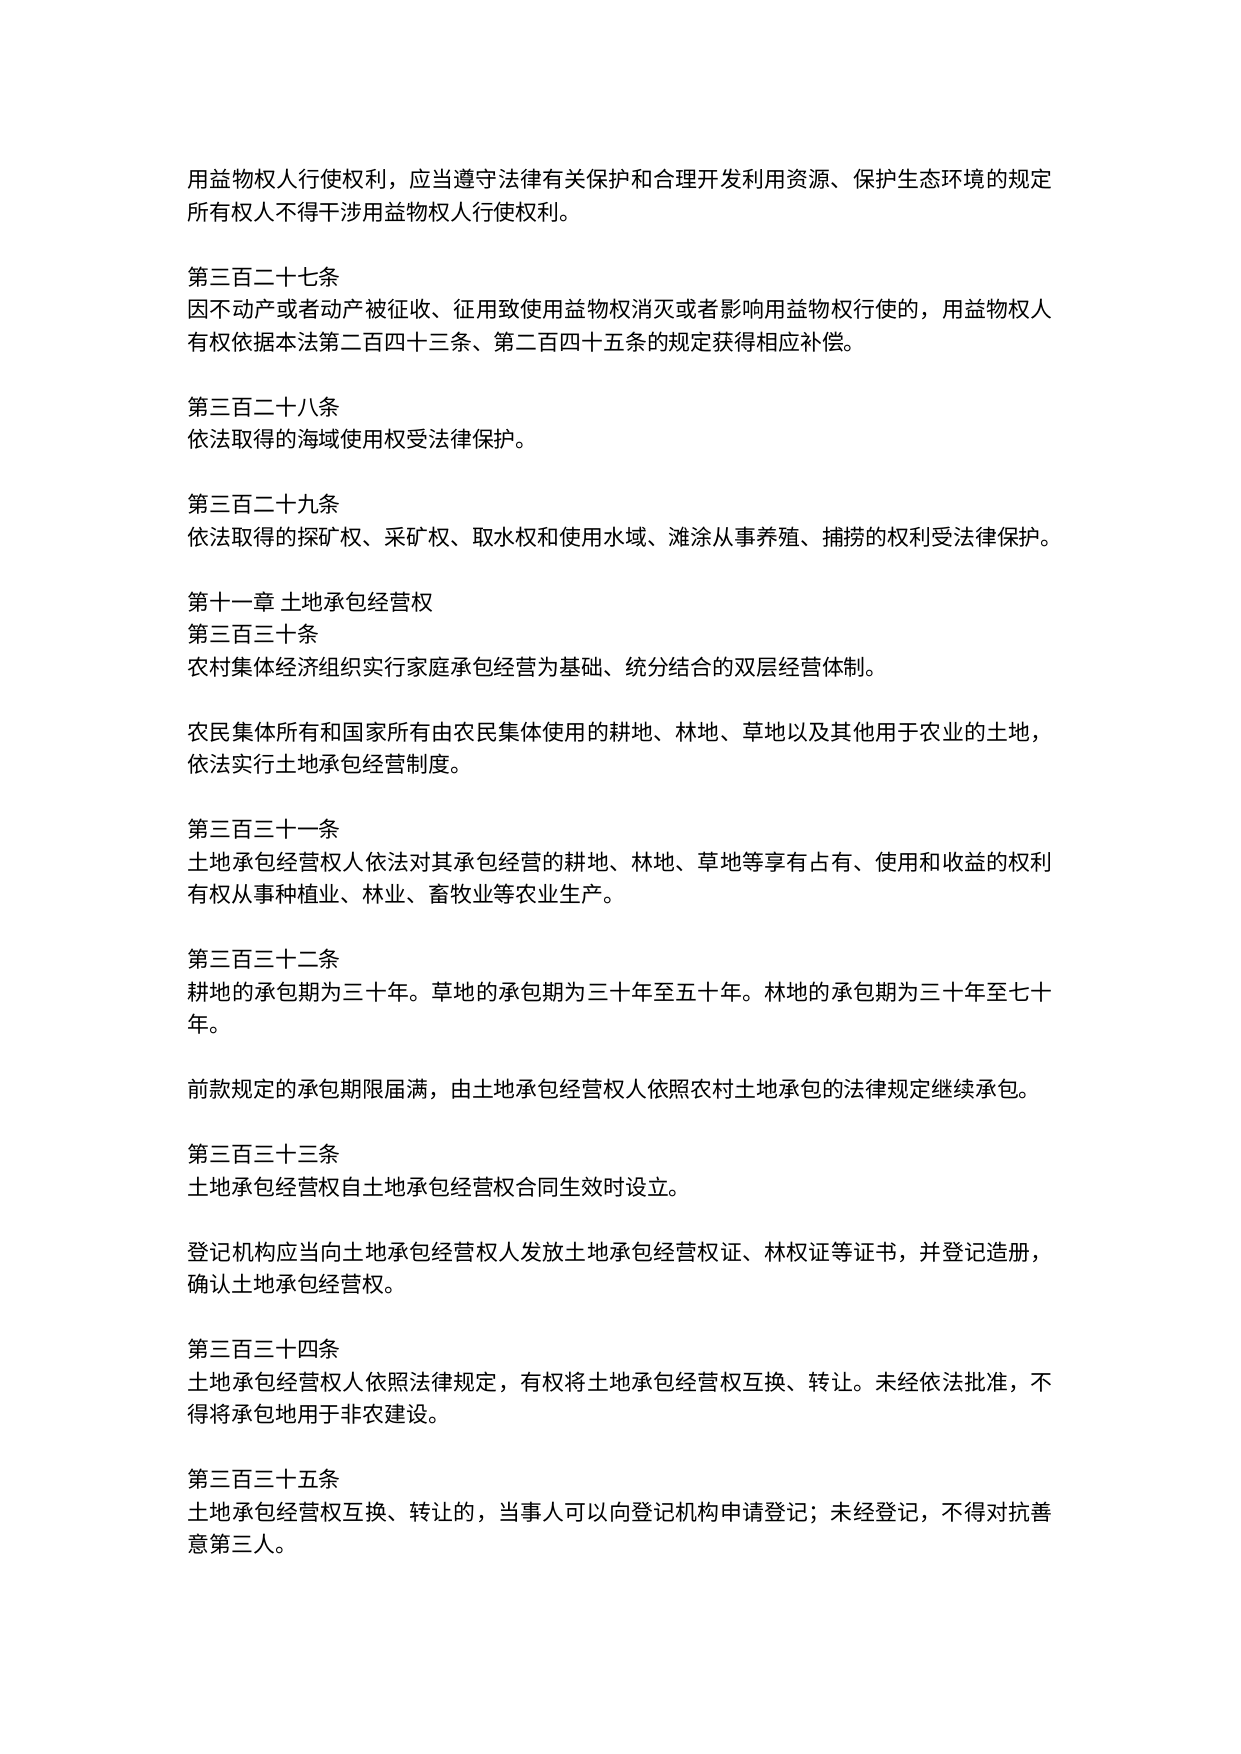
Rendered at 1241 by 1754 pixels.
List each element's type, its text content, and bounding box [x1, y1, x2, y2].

text 第三百二十九条 [187, 487, 1053, 519]
text 耕地的承包期为三十年。草地的承包期为三十年至五十年。林地的承包期为三十年至七十年。 [187, 974, 1053, 1039]
text 依法取得的海域使用权受法律保护。 [187, 422, 1053, 454]
text 土地承包经营权自土地承包经营权合同生效时设立。 [187, 1169, 1053, 1202]
text 用益物权人行使权利，应当遵守法律有关保护和合理开发利用资源、保护生态环境的规定。所有权人不得干涉用益物权人行使权利。 [187, 162, 1053, 227]
text 第十一章 土地承包经营权 [187, 584, 1053, 617]
text 土地承包经营权人依法对其承包经营的耕地、林地、草地等享有占有、使用和收益的权利，有权从事种植业、林业、畜牧业等农业生产。 [187, 844, 1053, 909]
text 农村集体经济组织实行家庭承包经营为基础、统分结合的双层经营体制。 [187, 649, 1053, 682]
text 土地承包经营权互换、转让的，当事人可以向登记机构申请登记；未经登记，不得对抗善意第三人。 [187, 1494, 1053, 1559]
text 第三百二十八条 [187, 389, 1053, 422]
text 登记机构应当向土地承包经营权人发放土地承包经营权证、林权证等证书，并登记造册，确认土地承包经营权。 [187, 1234, 1053, 1299]
text 第三百二十七条 [187, 259, 1053, 292]
text 第三百三十四条 [187, 1332, 1053, 1364]
text 第三百三十二条 [187, 942, 1053, 974]
text 第三百三十三条 [187, 1137, 1053, 1169]
text 第三百三十一条 [187, 812, 1053, 844]
text 第三百三十五条 [187, 1462, 1053, 1494]
text 依法取得的探矿权、采矿权、取水权和使用水域、滩涂从事养殖、捕捞的权利受法律保护。 [187, 519, 1053, 552]
text 前款规定的承包期限届满，由土地承包经营权人依照农村土地承包的法律规定继续承包。 [187, 1072, 1053, 1104]
text 因不动产或者动产被征收、征用致使用益物权消灭或者影响用益物权行使的，用益物权人有权依据本法第二百四十三条、第二百四十五条的规定获得相应补偿。 [187, 292, 1053, 357]
text 第三百三十条 [187, 617, 1053, 649]
text 土地承包经营权人依照法律规定，有权将土地承包经营权互换、转让。未经依法批准，不得将承包地用于非农建设。 [187, 1364, 1053, 1429]
text 农民集体所有和国家所有由农民集体使用的耕地、林地、草地以及其他用于农业的土地，依法实行土地承包经营制度。 [187, 714, 1053, 779]
